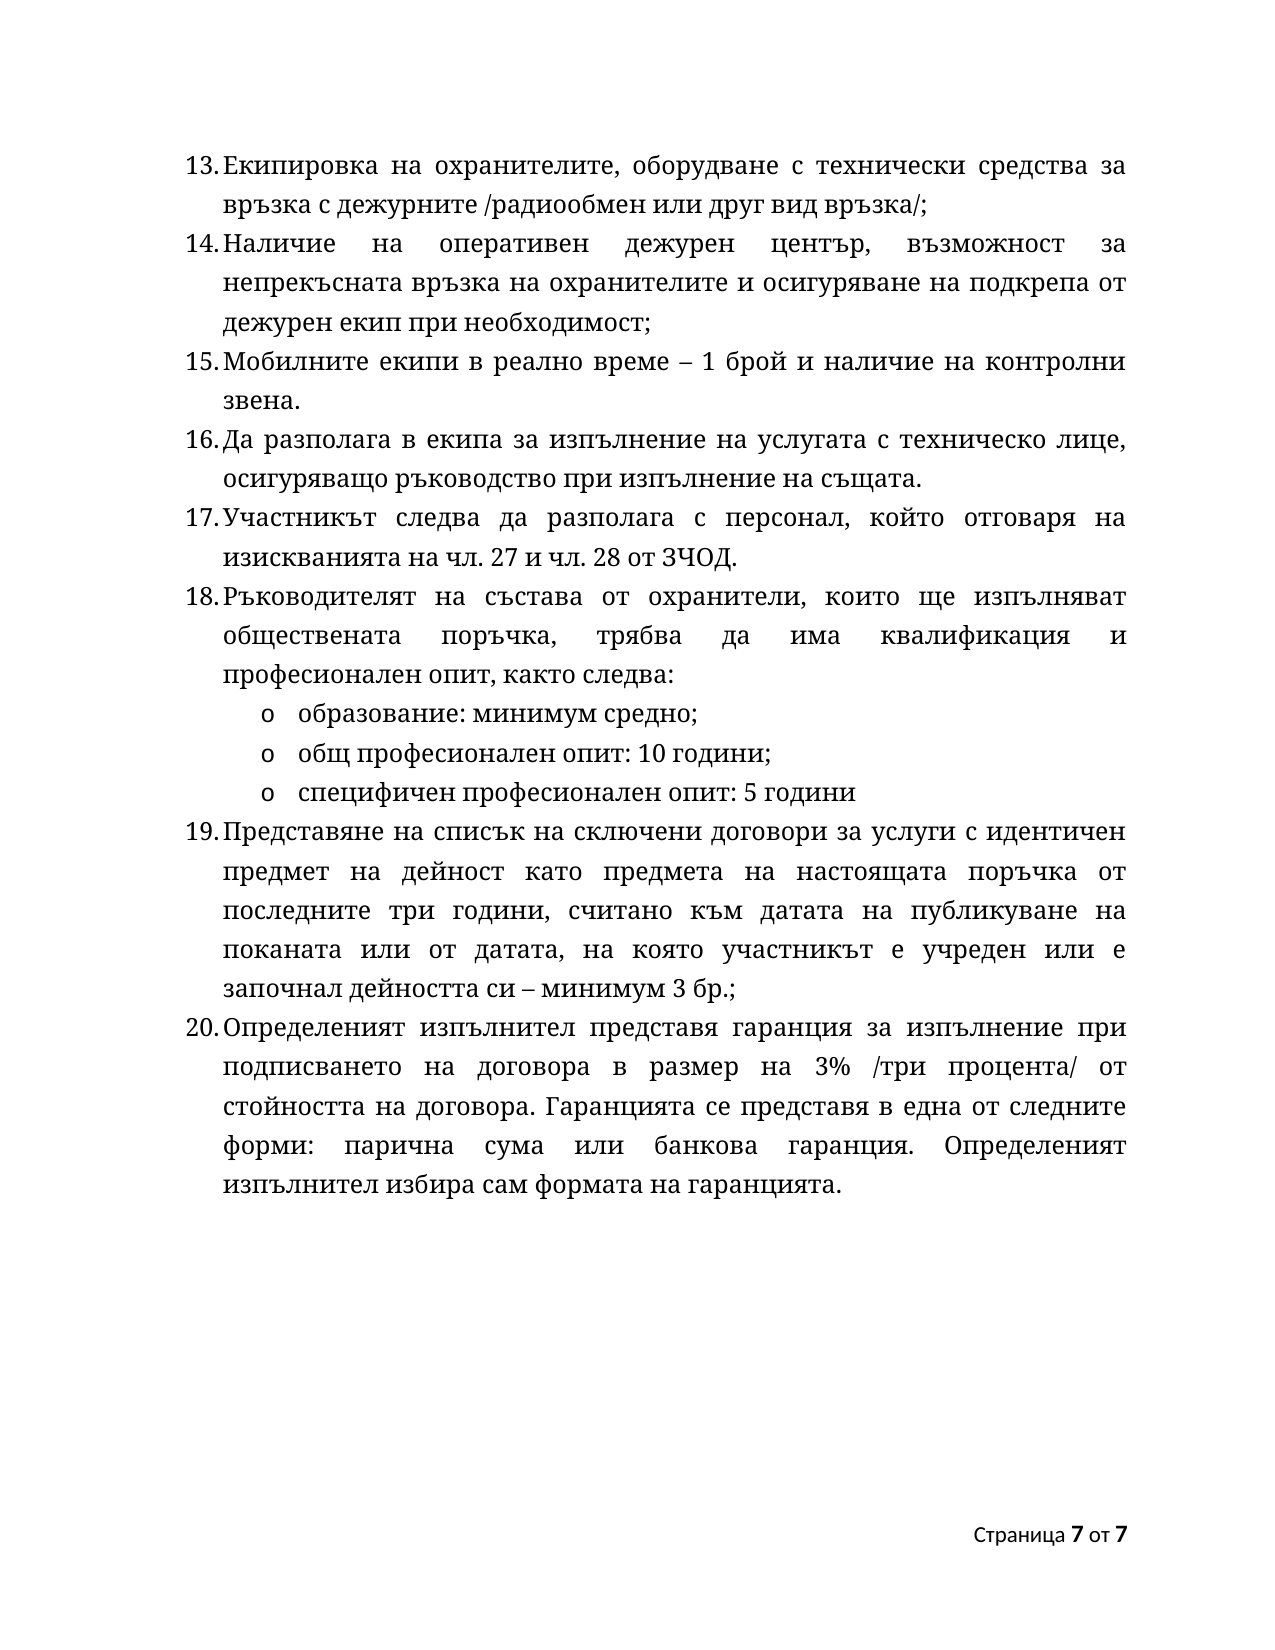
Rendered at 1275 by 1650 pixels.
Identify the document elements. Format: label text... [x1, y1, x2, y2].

list образование: минимум средно; [260, 696, 1127, 730]
list Екипировка на охранителите, оборудване с технически средства за връзка с дежурните /радиообмен или друг вид връзка/; [185, 148, 1127, 221]
list Наличие на оперативен дежурен център, възможност за непрекъсната връзка на охранителите и осигуряване на подкрепа от дежурен екип при необходимост; [185, 226, 1127, 338]
list Да разполага в екипа за изпълнение на услугата с техническо лице, осигуряващо ръководство при изпълнение на същата. [185, 422, 1127, 495]
list общ професионален опит: 10 години; [260, 735, 1127, 769]
list специфичен професионален опит: 5 години [260, 775, 1127, 809]
list Участникът следва да разполага с персонал, който отговаря на изискванията на чл. 27 и чл. 28 от ЗЧОД. [185, 500, 1127, 573]
list Определеният изпълнител представя гаранция за изпълнение при подписването на договора в размер на 3% /три процента/ от стойността на договора. Гаранцията се представя в една от следните форми: парична сума или банкова гаранция. Определеният изпълнител избира сам формата на гаранцията. [185, 1010, 1127, 1201]
list Представяне на списък на сключени договори за услуги с идентичен предмет на дейност като предмета на настоящата поръчка от последните три години, считано към датата на публикуване на поканата или от датата, на която участникът е учреден или е започнал дейността си – минимум 3 бр.; [185, 814, 1127, 1005]
list Ръководителят на състава от охранители, които ще изпълняват обществената поръчка, трябва да има квалификация и професионален опит, както следва: [185, 578, 1127, 691]
list Мобилните екипи в реално време – 1 брой и наличие на контролни звена. [185, 343, 1127, 417]
